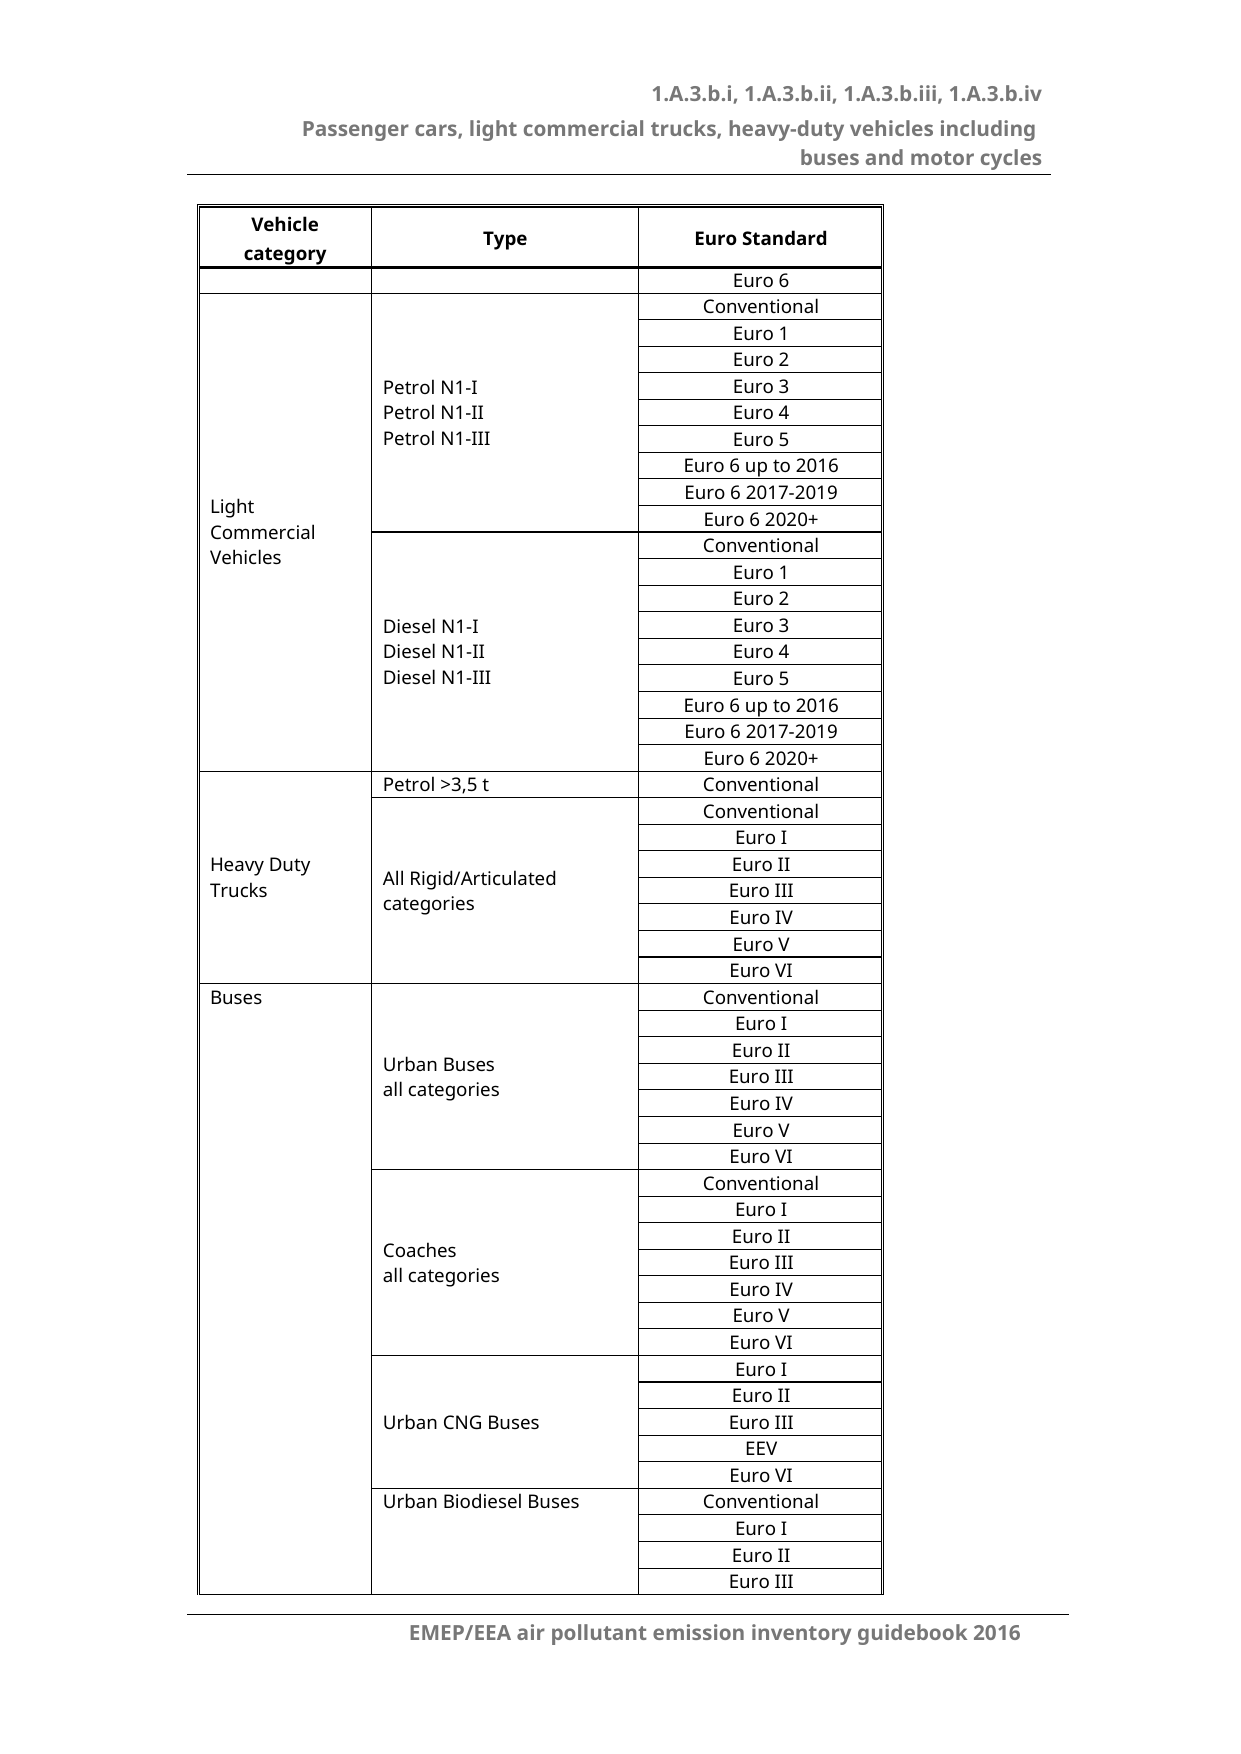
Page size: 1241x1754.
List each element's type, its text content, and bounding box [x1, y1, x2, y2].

table_cell Euro 3 [639, 612, 881, 638]
table_cell Euro 1 [639, 559, 881, 584]
table_cell Conventional [639, 1170, 881, 1196]
table_cell Conventional [639, 984, 881, 1009]
table_cell Euro 2 [639, 586, 881, 611]
table_cell Euro II [639, 1383, 881, 1408]
table_cell Light Commercial Vehicles [200, 294, 371, 771]
table_cell Urban CNG Buses [372, 1356, 638, 1488]
table_cell Euro 6 up to 2016 [639, 453, 881, 478]
table_cell Euro IV [639, 1276, 881, 1302]
table_cell Euro III [639, 1064, 881, 1089]
table_cell Euro V [639, 1117, 881, 1142]
table_cell Euro V [639, 931, 881, 956]
table_cell Euro II [639, 1542, 881, 1567]
table_cell Euro VI [639, 958, 881, 983]
table_cell Euro 6 [639, 269, 881, 292]
table_cell Euro III [639, 1409, 881, 1434]
table_cell Euro I [639, 1011, 881, 1036]
table_cell Euro 6 2020+ [639, 506, 881, 531]
table_cell Petrol N1-I Petrol N1-II Petrol N1-III [372, 294, 638, 531]
table_cell Euro I [639, 1515, 881, 1541]
table_cell Euro VI [639, 1329, 881, 1355]
table_cell Conventional [639, 798, 881, 824]
table_cell Euro 5 [639, 426, 881, 452]
table_cell Euro VI [639, 1144, 881, 1169]
table_cell Diesel N1-I Diesel N1-II Diesel N1-III [372, 533, 638, 771]
table_cell Urban Buses all categories [372, 984, 638, 1169]
table_cell Euro 6 2017-2019 [639, 479, 881, 505]
table_cell Euro 6 2020+ [639, 745, 881, 771]
table_cell Euro I [639, 825, 881, 850]
table_header Euro Standard [639, 208, 881, 266]
table_header Type [372, 208, 638, 266]
table_cell Euro V [639, 1303, 881, 1328]
table_cell All Rigid/Articulated categories [372, 798, 638, 983]
table_cell Petrol >3,5 t [372, 772, 638, 797]
table_cell Euro 1 [639, 320, 881, 346]
table_cell Euro 5 [639, 665, 881, 691]
table_cell Euro VI [639, 1462, 881, 1488]
table_cell Euro IV [639, 1090, 881, 1116]
table_cell Heavy Duty Trucks [200, 772, 371, 983]
table_cell Conventional [639, 294, 881, 319]
table_cell Euro I [639, 1197, 881, 1222]
table_cell Coaches all categories [372, 1170, 638, 1355]
table_cell Euro 4 [639, 400, 881, 425]
table_cell Euro III [639, 1569, 881, 1594]
table_cell Conventional [639, 772, 881, 797]
table_cell Euro I [639, 1356, 881, 1381]
table_cell Euro II [639, 851, 881, 877]
table_cell Buses [200, 984, 371, 1594]
table_cell Conventional [639, 1489, 881, 1514]
table_cell Urban Biodiesel Buses [372, 1489, 638, 1594]
table_cell EEV [639, 1436, 881, 1461]
table_cell Euro 3 [639, 373, 881, 399]
table_cell Euro II [639, 1223, 881, 1249]
table_cell Euro IV [639, 904, 881, 930]
table_cell Conventional [639, 533, 881, 558]
table_cell Euro 4 [639, 639, 881, 664]
table_cell Euro II [639, 1037, 881, 1063]
table_cell Euro 2 [639, 347, 881, 372]
table_cell Euro III [639, 1250, 881, 1275]
table_cell Euro 6 up to 2016 [639, 692, 881, 717]
table_cell Euro 6 2017-2019 [639, 719, 881, 744]
table_header Vehicle category [200, 208, 371, 266]
table_cell Euro III [639, 878, 881, 903]
